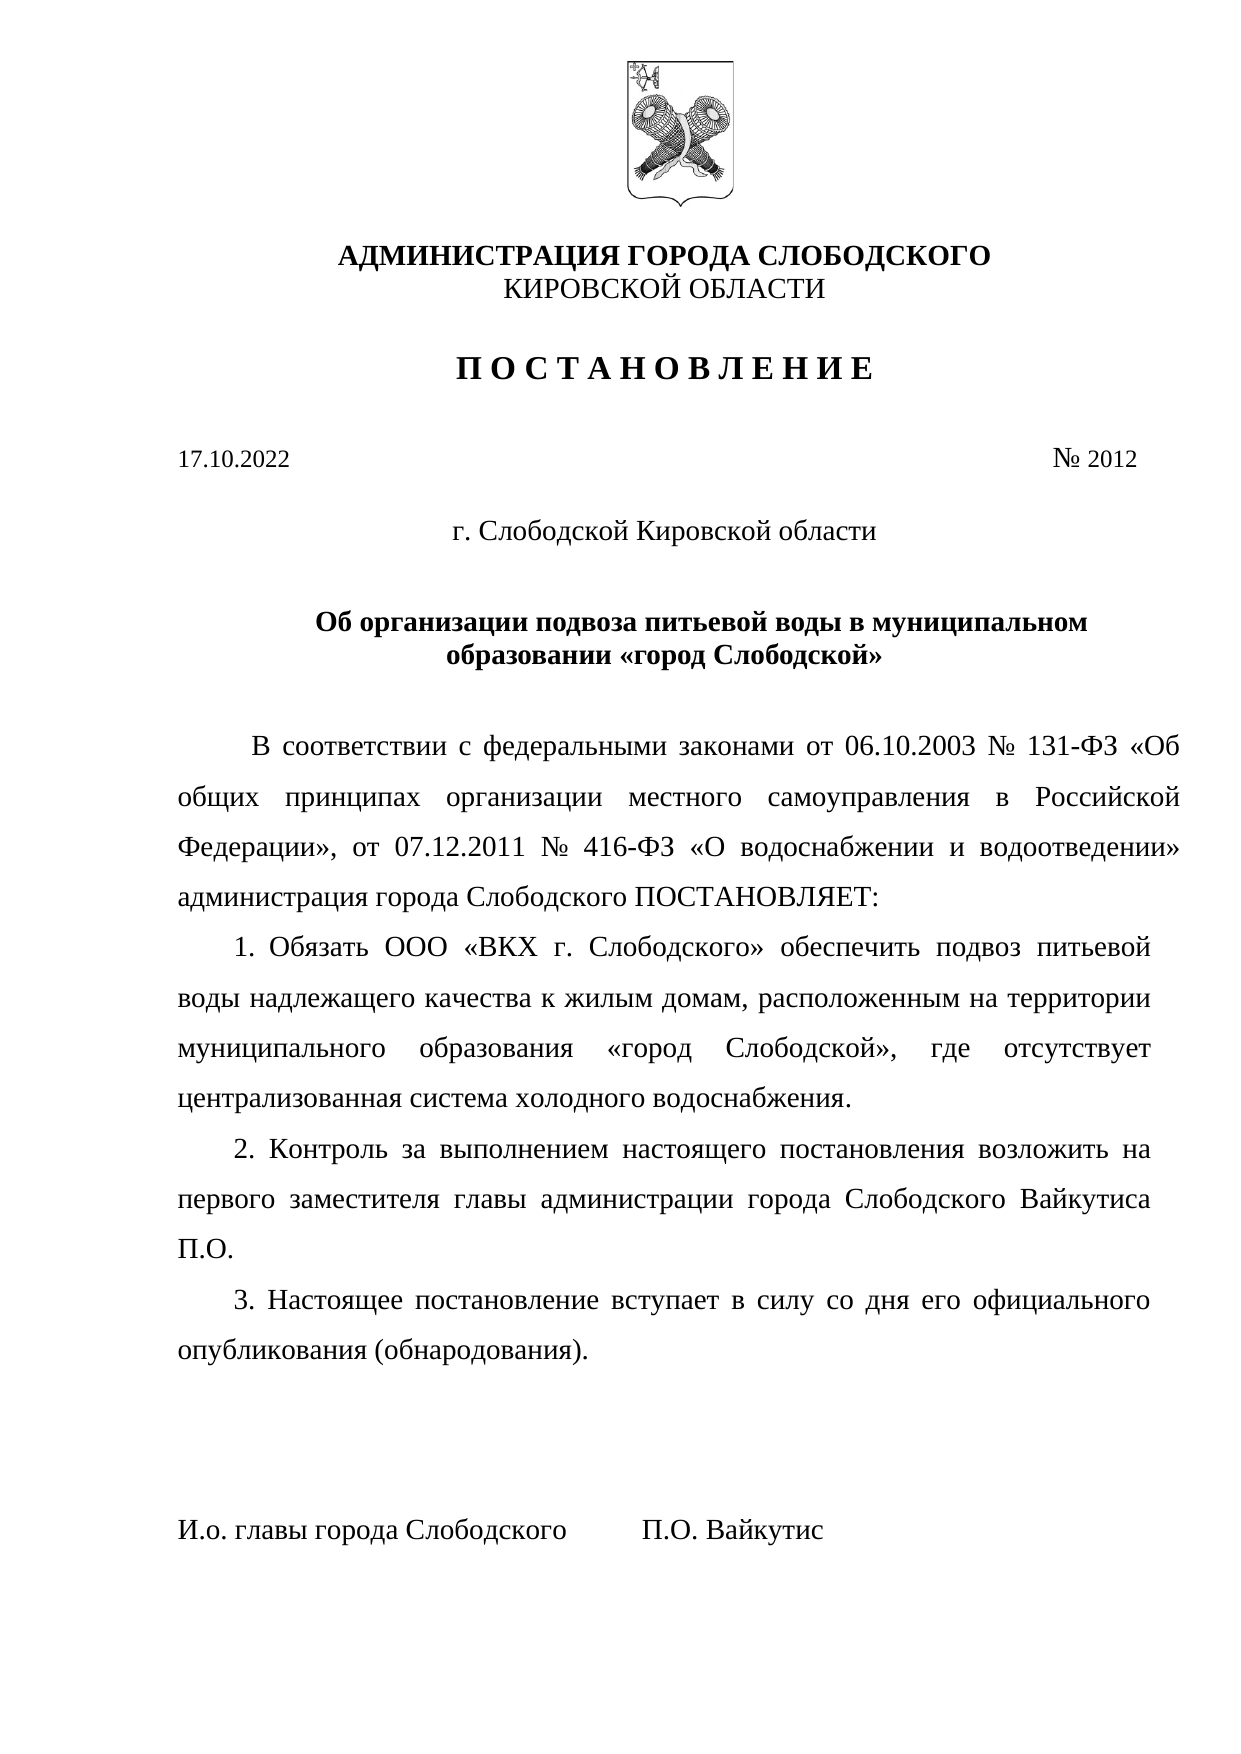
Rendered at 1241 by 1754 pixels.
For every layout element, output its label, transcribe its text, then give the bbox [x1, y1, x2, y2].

text В соответствии с федеральными законами от 06.10.2003 № 131-ФЗ «Об общих принципах организации местного самоуправления в Российской Федерации», от 07.12.2011 № 416-ФЗ «О водоснабжении и водоотведении» администрация города Слободского ПОСТАНОВЛЯЕТ: [177, 728, 1181, 913]
text 3. Настоящее постановление вступает в силу со дня его официального опубликования (обнародования). [177, 1282, 1152, 1366]
text 1. Обязать ООО «ВКХ г. Слободского» обеспечить подвоз питьевой воды надлежащего качества к жилым домам, расположенным на территории муниципального образования «город Слободской», где отсутствует централизованная система холодного водоснабжения. [177, 929, 1152, 1114]
text АДМИНИСТРАЦИЯ ГОРОДА СЛОБОДСКОГО [177, 238, 1152, 271]
text Об организации подвоза питьевой воды в муниципальном образовании «город Слободской» [177, 604, 1152, 671]
text 2. Контроль за выполнением настоящего постановления возложить на первого заместителя главы администрации города Слободского Вайкутиса П.О. [177, 1131, 1152, 1265]
text г. Слободской Кировской области [177, 513, 1152, 546]
picture [627, 61, 734, 207]
text 17.10.2022 № 2012 [177, 440, 1152, 473]
text И.о. главы города Слободского П.О. Вайкутис [177, 1512, 1152, 1545]
text КИРОВСКОЙ ОБЛАСТИ [177, 271, 1152, 305]
text ПОСТАНОВЛЕНИЕ [177, 348, 1152, 386]
